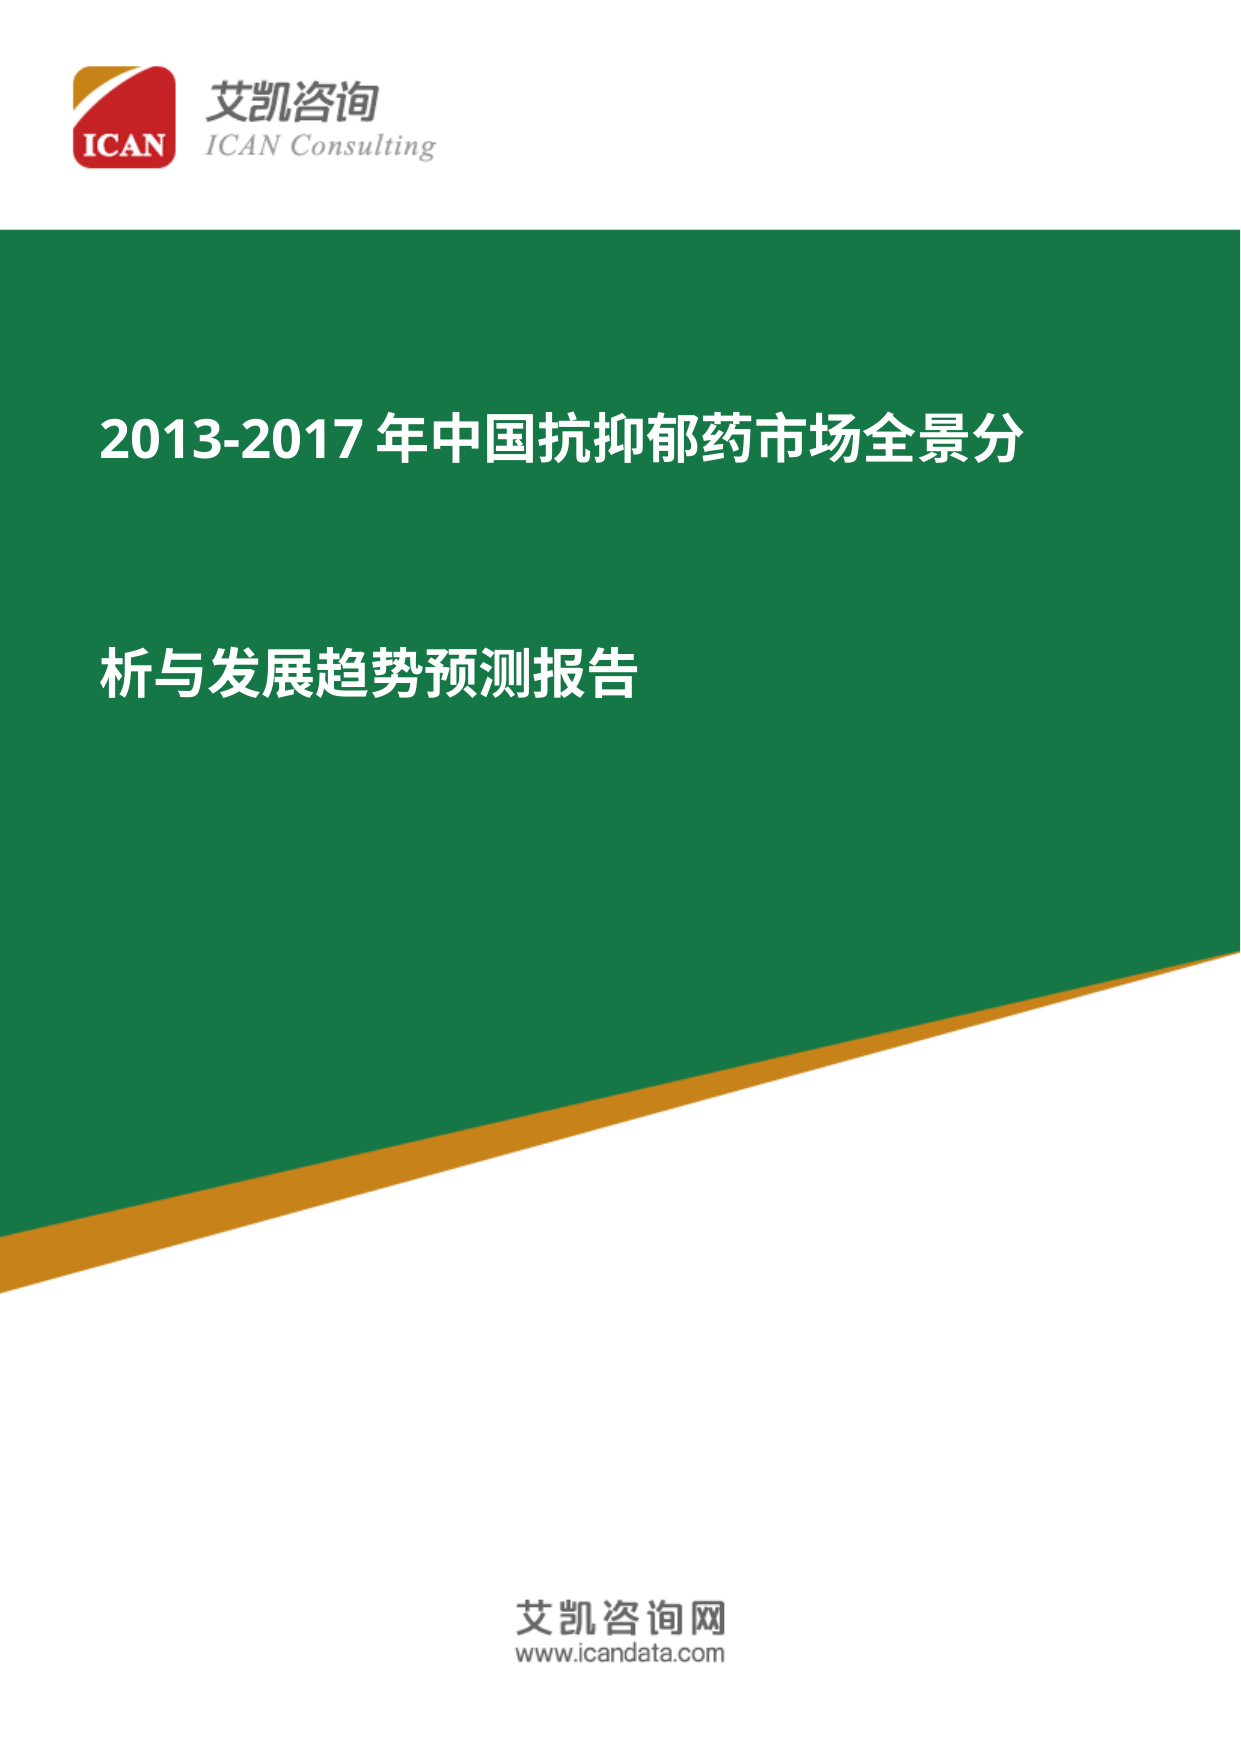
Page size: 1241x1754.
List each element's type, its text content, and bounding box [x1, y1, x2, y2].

picture [0, 5, 1241, 1754]
subtitle 2013-2017年中国抗抑郁药市场全景分析与发展趋势预测报告 [99, 386, 1053, 718]
